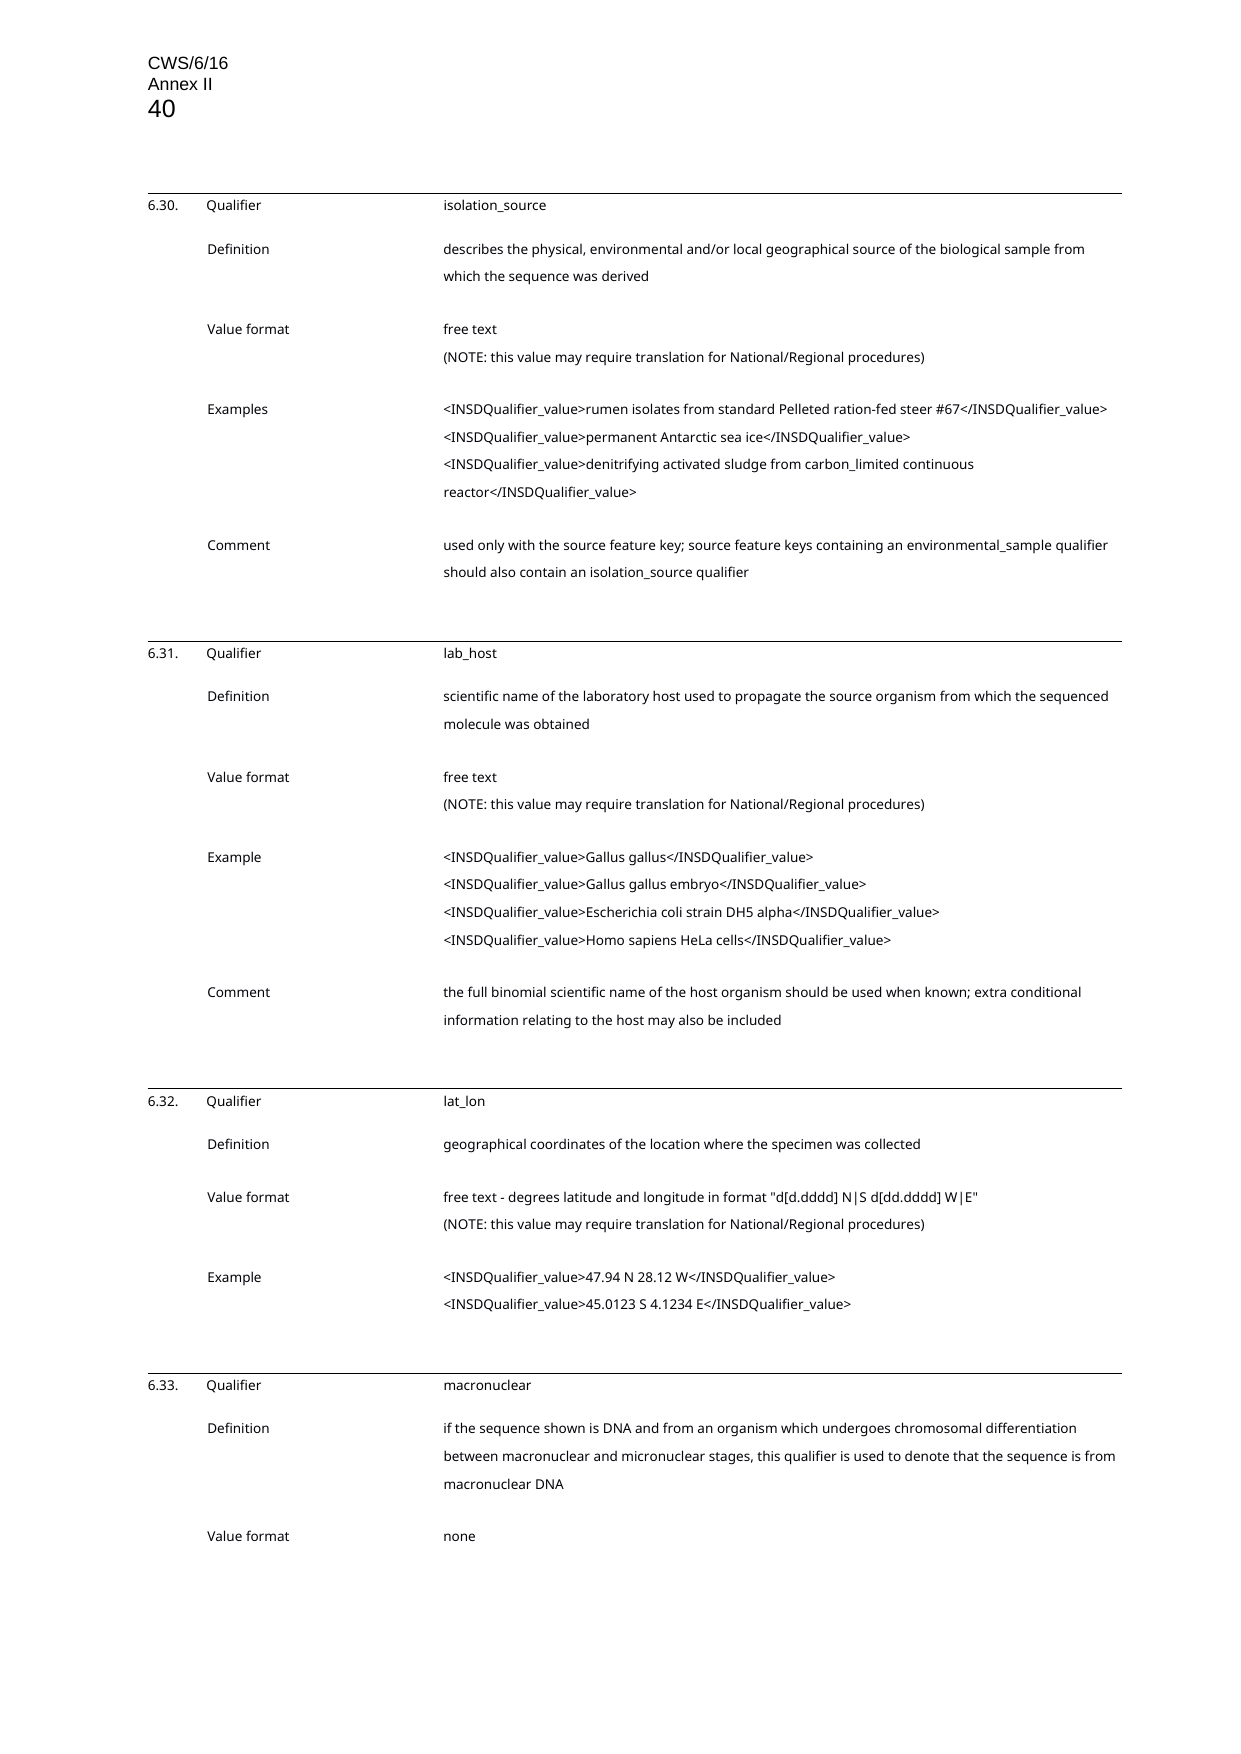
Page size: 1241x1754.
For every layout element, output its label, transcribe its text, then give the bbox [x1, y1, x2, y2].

text <INSDQualifier_value>Homo sapiens HeLa cells</INSDQualifier_value> [443, 931, 1122, 949]
text <INSDQualifier_value>45.0123 S 4.1234 E</INSDQualifier_value> [443, 1295, 1122, 1314]
text Definition if the sequence shown is DNA and from an organism which undergoes chromosomal differentiation between macronuclear and micronuclear stages, this qualifier is used to denote that the sequence is from macronuclear DNA [207, 1419, 1122, 1493]
text <INSDQualifier_value>Gallus gallus embryo</INSDQualifier_value> [443, 875, 1122, 894]
text Qualifier lab_host [148, 642, 1122, 662]
text Comment the full binomial scientific name of the host organism should be used when known; extra conditional information relating to the host may also be included [207, 983, 1122, 1029]
text Qualifier isolation_source [148, 194, 1122, 215]
text <INSDQualifier_value>denitrifying activated sludge from carbon_limited continuous reactor</INSDQualifier_value> [443, 455, 1122, 501]
text <INSDQualifier_value>permanent Antarctic sea ice</INSDQualifier_value> [443, 428, 1122, 446]
text Definition scientific name of the laboratory host used to propagate the source organism from which the sequenced molecule was obtained [207, 687, 1122, 733]
text Value format free text (NOTE: this value may require translation for National/Regional procedures) [207, 767, 1122, 813]
text Example <INSDQualifier_value>47.94 N 28.12 W</INSDQualifier_value> [207, 1268, 1122, 1286]
text Value format none [207, 1527, 1122, 1546]
text Example <INSDQualifier_value>Gallus gallus</INSDQualifier_value> [207, 848, 1122, 866]
text Examples <INSDQualifier_value>rumen isolates from standard Pelleted ration-fed steer #67</INSDQualifier_value> [207, 400, 1122, 418]
text Qualifier macronuclear [148, 1374, 1122, 1394]
text Definition describes the physical, environmental and/or local geographical source of the biological sample from which the sequence was derived [207, 240, 1122, 286]
text Comment used only with the source feature key; source feature keys containing an environmental_sample qualifier should also contain an isolation_source qualifier [207, 536, 1122, 582]
text Value format free text (NOTE: this value may require translation for National/Regional procedures) [207, 320, 1122, 366]
text Definition geographical coordinates of the location where the specimen was collected [207, 1135, 1122, 1153]
text <INSDQualifier_value>Escherichia coli strain DH5 alpha</INSDQualifier_value> [443, 903, 1122, 921]
text Value format free text - degrees latitude and longitude in format "d[d.dddd] N|S d[dd.dddd] W|E" (NOTE: this value may require translation for National/Regional procedures) [207, 1187, 1122, 1233]
text Qualifier lat_lon [148, 1089, 1122, 1110]
